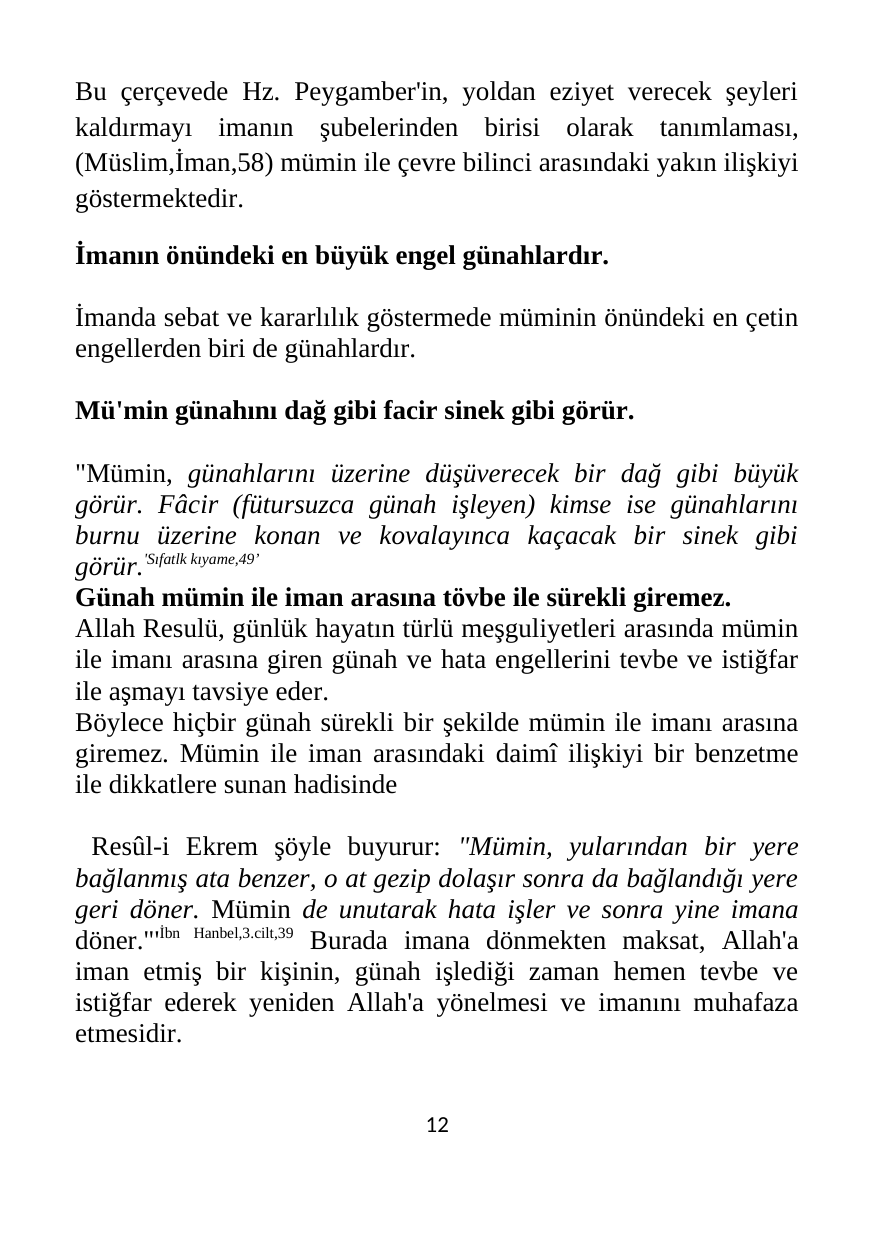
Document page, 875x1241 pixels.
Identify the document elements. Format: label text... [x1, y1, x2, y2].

text İmanın önündeki en büyük engel günahlardır. [75, 239, 799, 270]
text Resûl-i Ekrem şöyle buyurur: "Mümin, yularından bir yere bağlanmış ata benzer, o at gezip dolaşır sonra da bağlandığı yere geri döner. Mümin de unutarak hata işler ve sonra yine imana döner."'İbn Hanbel,3.cilt,39 Burada imana dönmekten maksat, Allah'a iman etmiş bir kişinin, günah işlediği zaman hemen tevbe ve istiğfar ederek yeniden Allah'a yönelmesi ve imanını muhafaza etmesidir. [75, 831, 799, 1048]
text "Mümin, günahlarını üzerine düşüverecek bir dağ gibi büyük görür. Fâcir (fütursuzca günah işleyen) kimse ise günahlarını burnu üzerine konan ve kovalayınca kaçacak bir sinek gibi görür.'Sıfatlk kıyame,49’ [75, 457, 799, 581]
text İmanda sebat ve kararlılık göstermede müminin önündeki en çetin engellerden biri de günahlardır. [75, 301, 799, 363]
text Bu çerçevede Hz. Peygamber'in, yoldan eziyet verecek şeyleri kaldırmayı imanın şubelerinden birisi olarak tanımlaması,(Müslim,İman,58) mümin ile çevre bilinci arasındaki yakın ilişkiyi göstermektedir. [75, 75, 799, 213]
text Mü'min günahını dağ gibi facir sinek gibi görür. [75, 394, 799, 426]
text Böylece hiçbir günah sürekli bir şekilde mümin ile imanı arasına giremez. Mümin ile iman arasındaki daimî ilişkiyi bir benzetme ile dikkatlere sunan hadisinde [75, 706, 799, 799]
text Allah Resulü, günlük hayatın türlü meşguliyetleri arasında mümin ile imanı arasına giren günah ve hata engellerini tevbe ve istiğfar ile aşmayı tavsiye eder. [75, 612, 799, 706]
text Günah mümin ile iman arasına tövbe ile sürekli giremez. [75, 581, 799, 612]
